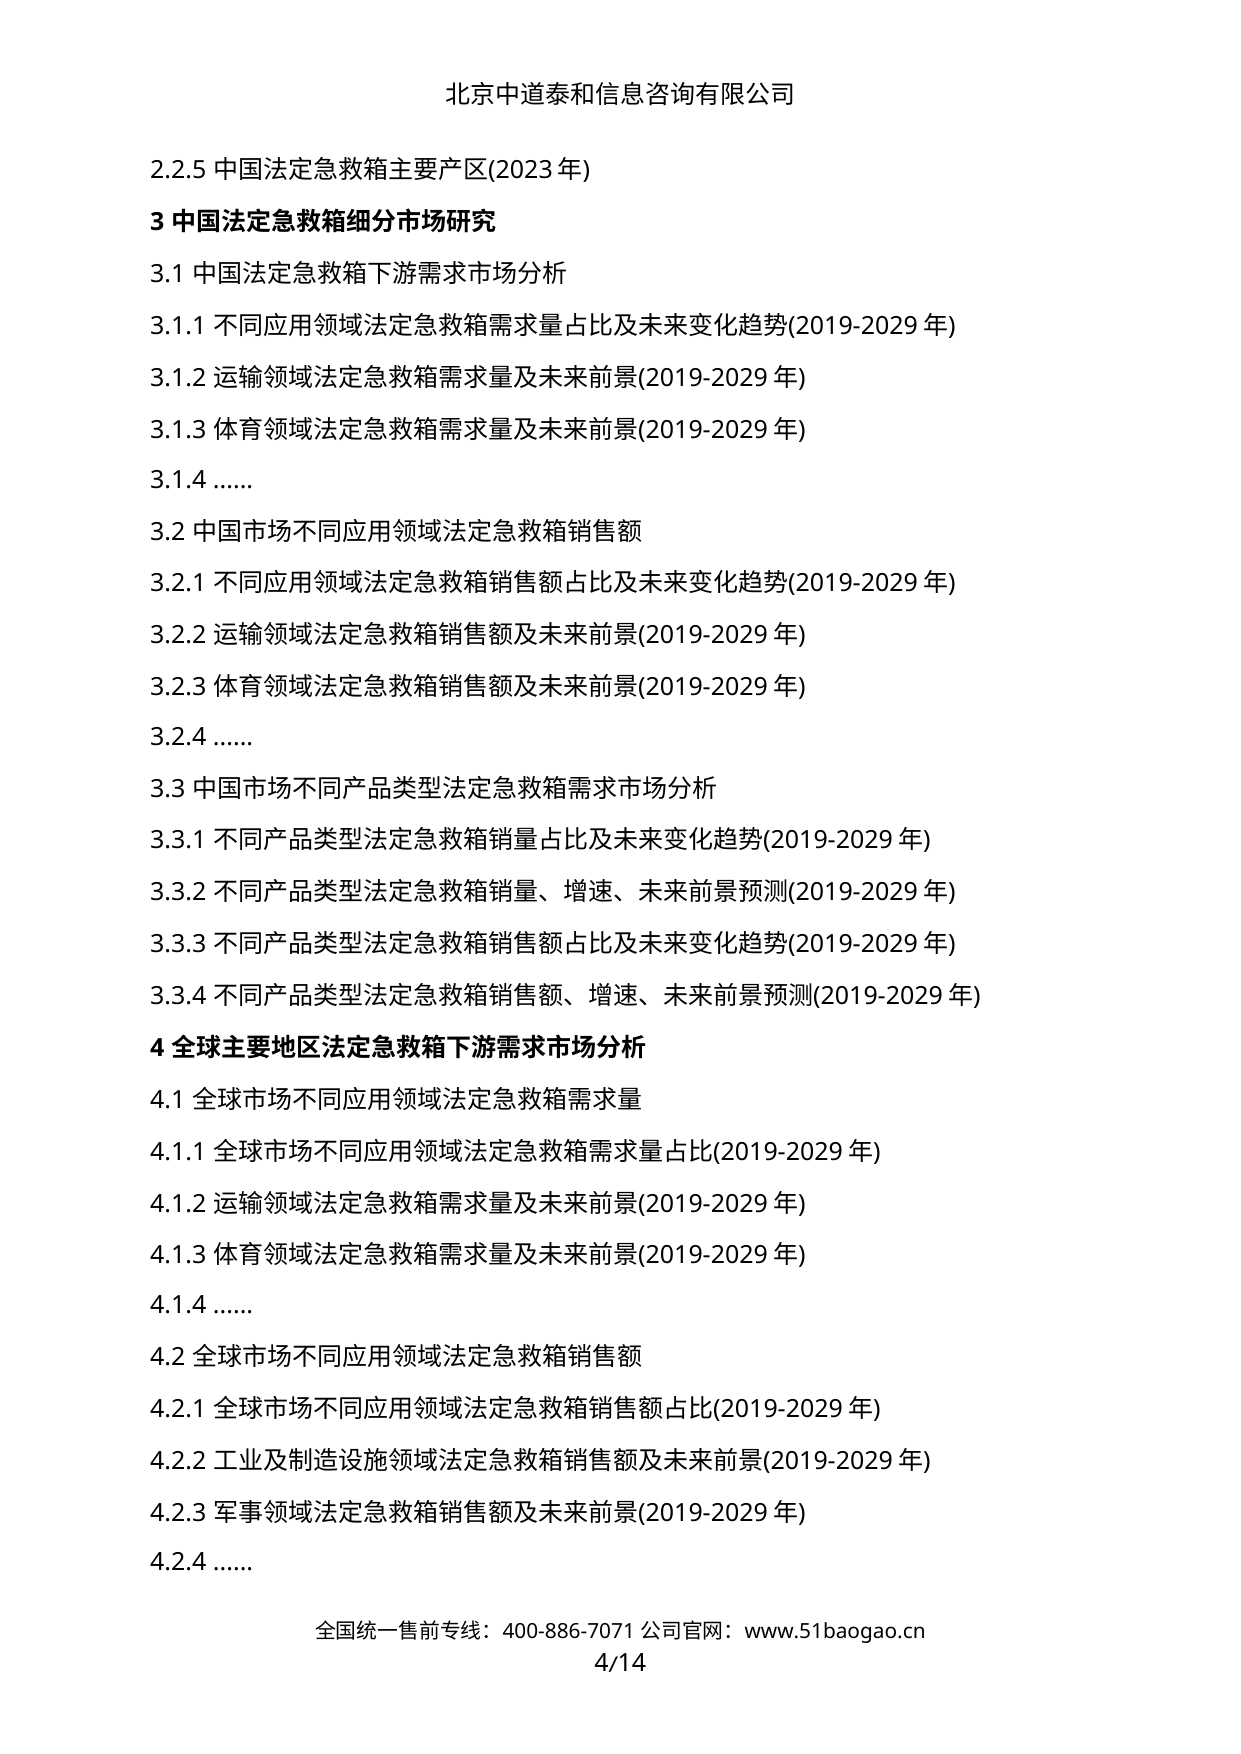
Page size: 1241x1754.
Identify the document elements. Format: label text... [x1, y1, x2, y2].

text 4.2.2 工业及制造设施领域法定急救箱销售额及未来前景(2019-2029年) [150, 1440, 1090, 1477]
text 4.2 全球市场不同应用领域法定急救箱销售额 [150, 1337, 1090, 1373]
text 3.1 中国法定急救箱下游需求市场分析 [150, 254, 1090, 290]
text 3.1.3 体育领域法定急救箱需求量及未来前景(2019-2029年) [150, 409, 1090, 446]
text 3.1.1 不同应用领域法定急救箱需求量占比及未来变化趋势(2019-2029年) [150, 306, 1090, 342]
text 3.3.3 不同产品类型法定急救箱销售额占比及未来变化趋势(2019-2029年) [150, 924, 1090, 960]
text 3.1.2 运输领域法定急救箱需求量及未来前景(2019-2029年) [150, 357, 1090, 394]
text 4.1.1 全球市场不同应用领域法定急救箱需求量占比(2019-2029年) [150, 1131, 1090, 1167]
text 3.2.3 体育领域法定急救箱销售额及未来前景(2019-2029年) [150, 667, 1090, 703]
text 3.3 中国市场不同产品类型法定急救箱需求市场分析 [150, 768, 1090, 804]
text 3.2.1 不同应用领域法定急救箱销售额占比及未来变化趋势(2019-2029年) [150, 563, 1090, 599]
text 3.3.1 不同产品类型法定急救箱销量占比及未来变化趋势(2019-2029年) [150, 820, 1090, 856]
text 3.2.4 ...... [150, 718, 1090, 752]
text 3 中国法定急救箱细分市场研究 [150, 202, 1090, 238]
text 3.3.2 不同产品类型法定急救箱销量、增速、未来前景预测(2019-2029年) [150, 872, 1090, 908]
text 4.2.3 军事领域法定急救箱销售额及未来前景(2019-2029年) [150, 1492, 1090, 1528]
text 4 全球主要地区法定急救箱下游需求市场分析 [150, 1027, 1090, 1064]
text 3.2.2 运输领域法定急救箱销售额及未来前景(2019-2029年) [150, 615, 1090, 651]
text 3.2 中国市场不同应用领域法定急救箱销售额 [150, 511, 1090, 547]
text 4.1.2 运输领域法定急救箱需求量及未来前景(2019-2029年) [150, 1183, 1090, 1219]
text 4.2.1 全球市场不同应用领域法定急救箱销售额占比(2019-2029年) [150, 1388, 1090, 1425]
text 2.2.5 中国法定急救箱主要产区(2023年) [150, 150, 1090, 186]
text 3.3.4 不同产品类型法定急救箱销售额、增速、未来前景预测(2019-2029年) [150, 976, 1090, 1012]
text 4.1 全球市场不同应用领域法定急救箱需求量 [150, 1079, 1090, 1116]
text 4.1.3 体育领域法定急救箱需求量及未来前景(2019-2029年) [150, 1235, 1090, 1271]
text 3.1.4 ...... [150, 461, 1090, 495]
text 4.1.4 ...... [150, 1287, 1090, 1321]
text 4.2.4 ...... [150, 1544, 1090, 1578]
